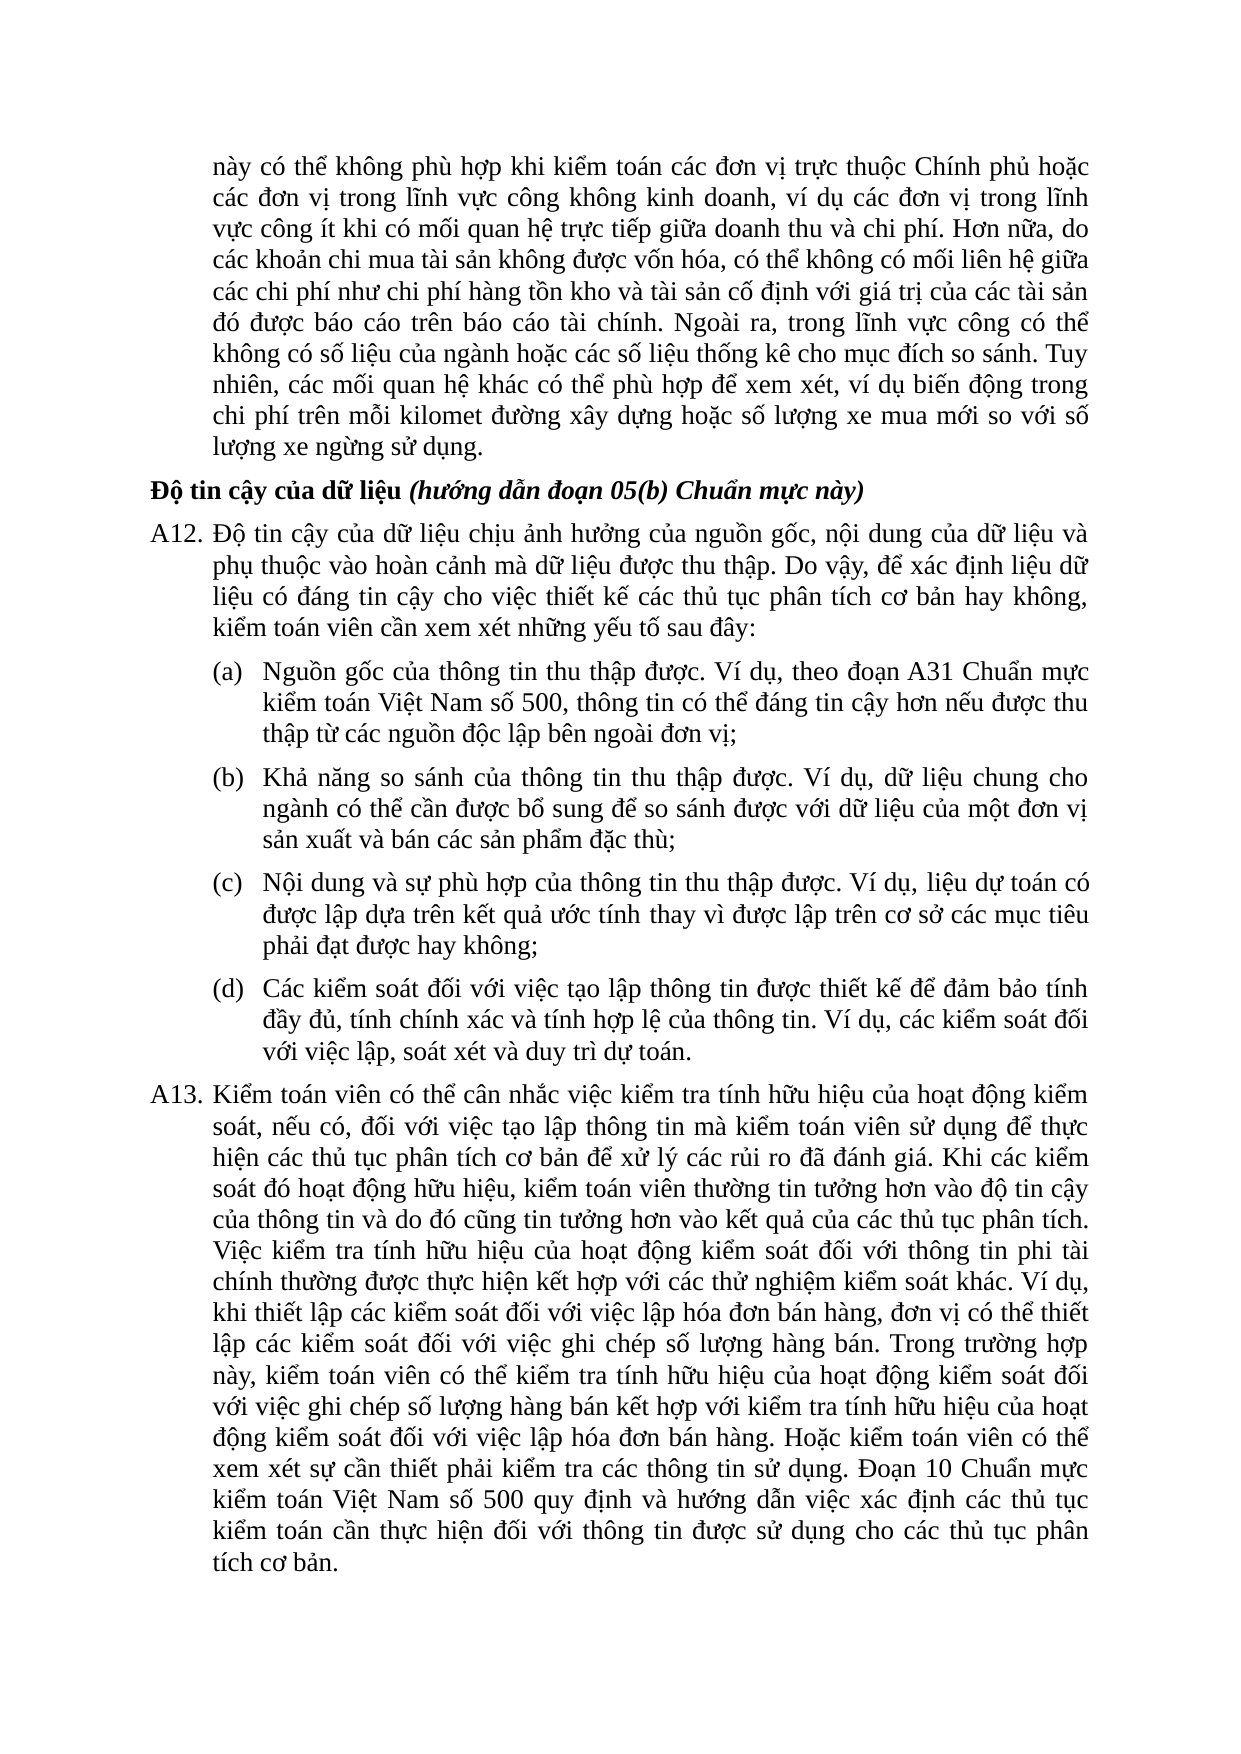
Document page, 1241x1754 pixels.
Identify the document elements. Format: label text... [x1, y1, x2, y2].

list Kiểm toán viên có thể cân nhắc việc kiểm tra tính hữu hiệu của hoạt động kiểm soát, nếu có, đối với việc tạo lập thông tin mà kiểm toán viên sử dụng để thực hiện các thủ tục phân tích cơ bản để xử lý các rủi ro đã đánh giá. Khi các kiểm soát đó hoạt động hữu hiệu, kiểm toán viên thường tin tưởng hơn vào độ tin cậy của thông tin và do đó cũng tin tưởng hơn vào kết quả của các thủ tục phân tích. Việc kiểm tra tính hữu hiệu của hoạt động kiểm soát đối với thông tin phi tài chính thường được thực hiện kết hợp với các thử nghiệm kiểm soát khác. Ví dụ, khi thiết lập các kiểm soát đối với việc lập hóa đơn bán hàng, đơn vị có thể thiết lập các kiểm soát đối với việc ghi chép số lượng hàng bán. Trong trường hợp này, kiểm toán viên có thể kiểm tra tính hữu hiệu của hoạt động kiểm soát đối với việc ghi chép số lượng hàng bán kết hợp với kiểm tra tính hữu hiệu của hoạt động kiểm soát đối với việc lập hóa đơn bán hàng. Hoặc kiểm toán viên có thể xem xét sự cần thiết phải kiểm tra các thông tin sử dụng. Đoạn 10 Chuẩn mực kiểm toán Việt Nam số 500 quy định và hướng dẫn việc xác định các thủ tục kiểm toán cần thực hiện đối với thông tin được sử dụng cho các thủ tục phân tích cơ bản. [150, 1078, 1090, 1577]
list Độ tin cậy của dữ liệu chịu ảnh hưởng của nguồn gốc, nội dung của dữ liệu và phụ thuộc vào hoàn cảnh mà dữ liệu được thu thập. Do vậy, để xác định liệu dữ liệu có đáng tin cậy cho việc thiết kế các thủ tục phân tích cơ bản hay không, kiểm toán viên cần xem xét những yếu tố sau đây: [150, 518, 1090, 642]
list Các kiểm soát đối với việc tạo lập thông tin được thiết kế để đảm bảo tính đầy đủ, tính chính xác và tính hợp lệ của thông tin. Ví dụ, các kiểm soát đối với việc lập, soát xét và duy trì dự toán. [212, 972, 1090, 1066]
list Nguồn gốc của thông tin thu thập được. Ví dụ, theo đoạn A31 Chuẩn mực kiểm toán Việt Nam số 500, thông tin có thể đáng tin cậy hơn nếu được thu thập từ các nguồn độc lập bên ngoài đơn vị; [212, 655, 1090, 748]
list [150, 150, 1090, 461]
subtitle Độ tin cậy của dữ liệu (hướng dẫn đoạn 05(b) Chuẩn mực này) [150, 474, 1090, 505]
list Khả năng so sánh của thông tin thu thập được. Ví dụ, dữ liệu chung cho ngành có thể cần được bổ sung để so sánh được với dữ liệu của một đơn vị sản xuất và bán các sản phẩm đặc thù; [212, 761, 1090, 854]
list Nội dung và sự phù hợp của thông tin thu thập được. Ví dụ, liệu dự toán có được lập dựa trên kết quả ước tính thay vì được lập trên cơ sở các mục tiêu phải đạt được hay không; [212, 867, 1090, 960]
